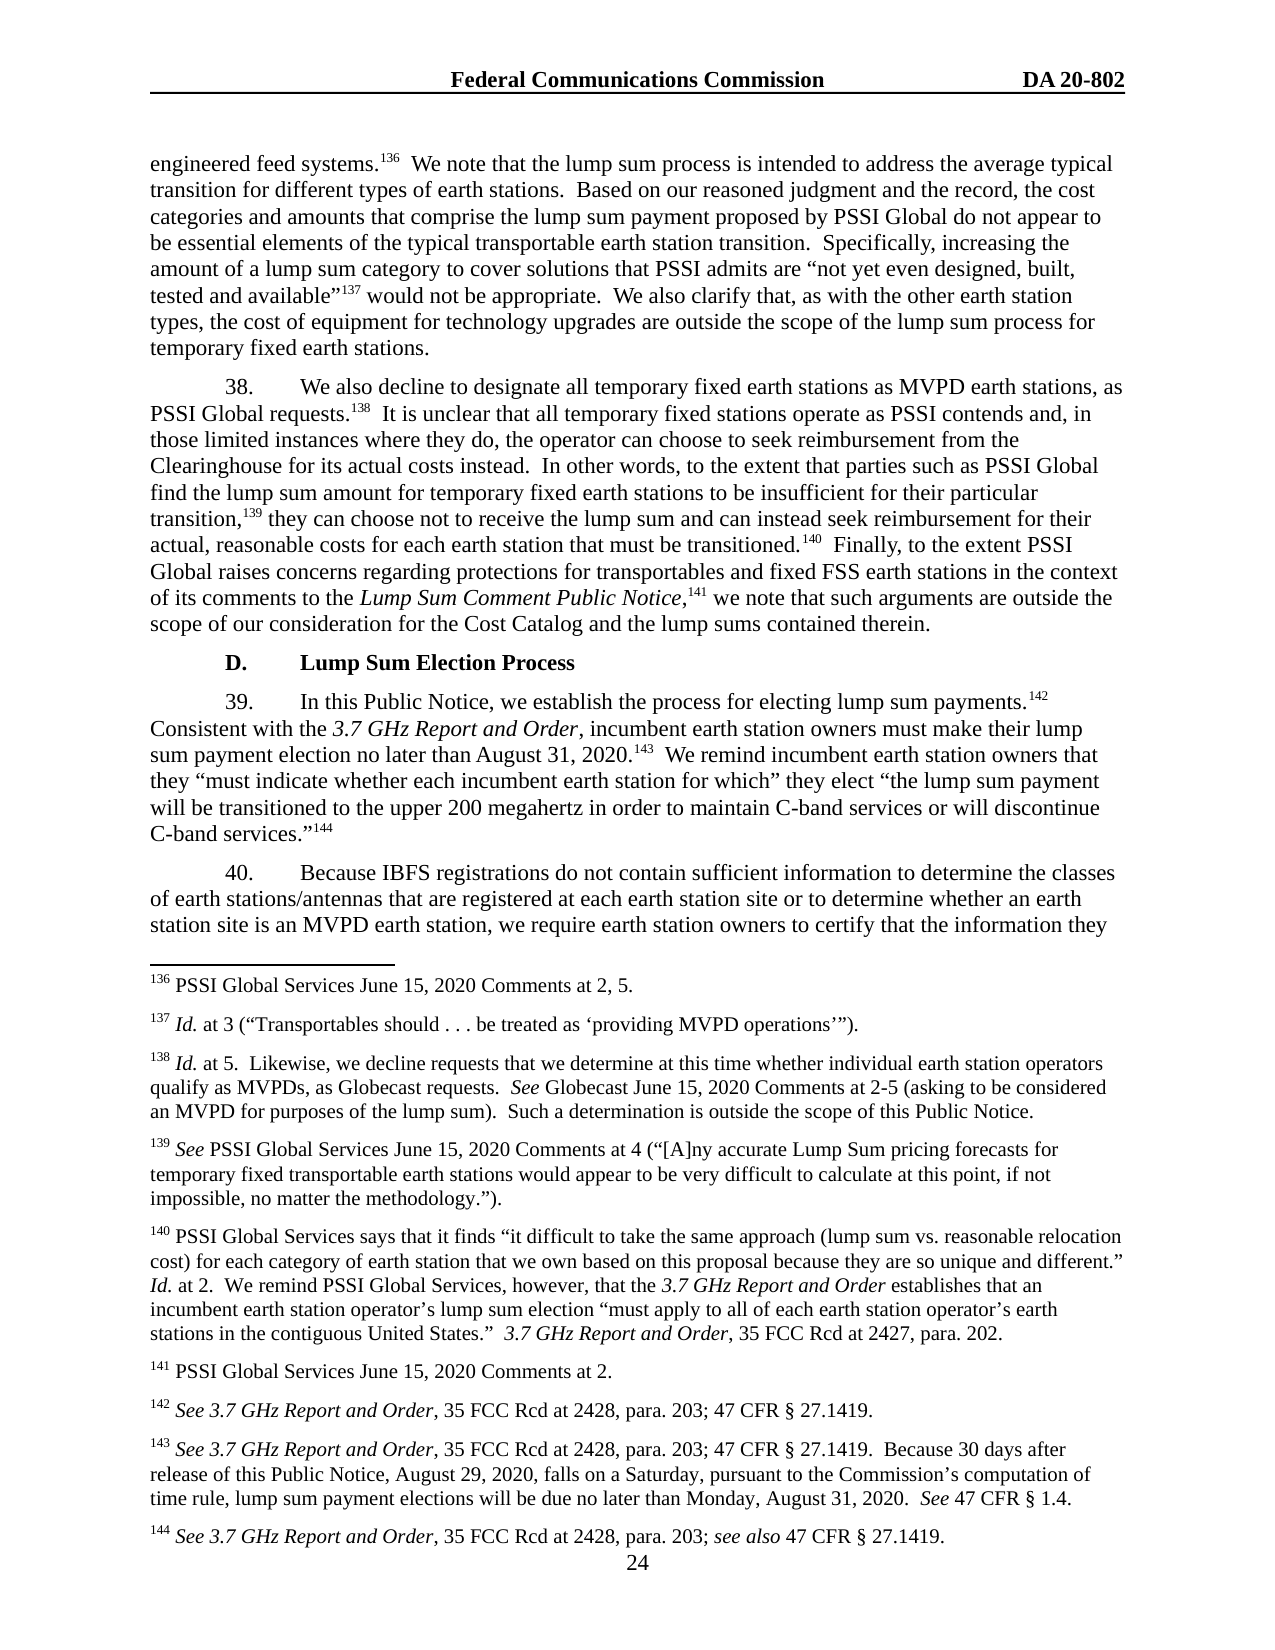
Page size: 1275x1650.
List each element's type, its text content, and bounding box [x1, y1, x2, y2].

text We decline to adopt PSSI Global’s request to increase the lump sum amount for all temporary fixed earth stations to include the MVPD-specific technology upgrade amounts and re-engineered feed systems. We note that the lump sum process is intended to address the average typical transition for different types of earth stations. Based on our reasoned judgment and the record, the cost categories and amounts that comprise the lump sum payment proposed by PSSI Global do not appear to be essential elements of the typical transportable earth station transition. Specifically, increasing the amount of a lump sum category to cover solutions that PSSI admits are “not yet even designed, built, tested and available” would not be appropriate. We also clarify that, as with the other earth station types, the cost of equipment for technology upgrades are outside the scope of the lump sum process for temporary fixed earth stations. [150, 150, 1125, 361]
text We also decline to designate all temporary fixed earth stations as MVPD earth stations, as PSSI Global requests. It is unclear that all temporary fixed stations operate as PSSI contends and, in those limited instances where they do, the operator can choose to seek reimbursement from the Clearinghouse for its actual costs instead. In other words, to the extent that parties such as PSSI Global find the lump sum amount for temporary fixed earth stations to be insufficient for their particular transition, they can choose not to receive the lump sum and can instead seek reimbursement for their actual, reasonable costs for each earth station that must be transitioned. Finally, to the extent PSSI Global raises concerns regarding protections for transportables and fixed FSS earth stations in the context of its comments to the Lump Sum Comment Public Notice, we note that such arguments are outside the scope of our consideration for the Cost Catalog and the lump sums contained therein. [150, 373, 1125, 637]
text In this Public Notice, we establish the process for electing lump sum payments. Consistent with the 3.7 GHz Report and Order, incumbent earth station owners must make their lump sum payment election no later than August 31, 2020. We remind incumbent earth station owners that they “must indicate whether each incumbent earth station for which” they elect “the lump sum payment will be transitioned to the upper 200 megahertz in order to maintain C-band services or will discontinue C-band services.” [150, 688, 1125, 846]
subtitle Lump Sum Election Process [225, 649, 1125, 676]
text Because IBFS registrations do not contain sufficient information to determine the classes of earth stations/antennas that are registered at each earth station site or to determine whether an earth station site is an MVPD earth station, we require earth station owners to certify that the information they provide in their lump sum election—including the antenna type and class of earth station—is accurate to the best of their knowledge. Such information will be subject to verification as part of the Clearinghouse’s role to prevent waste, fraud, and abuse. [150, 859, 1125, 938]
